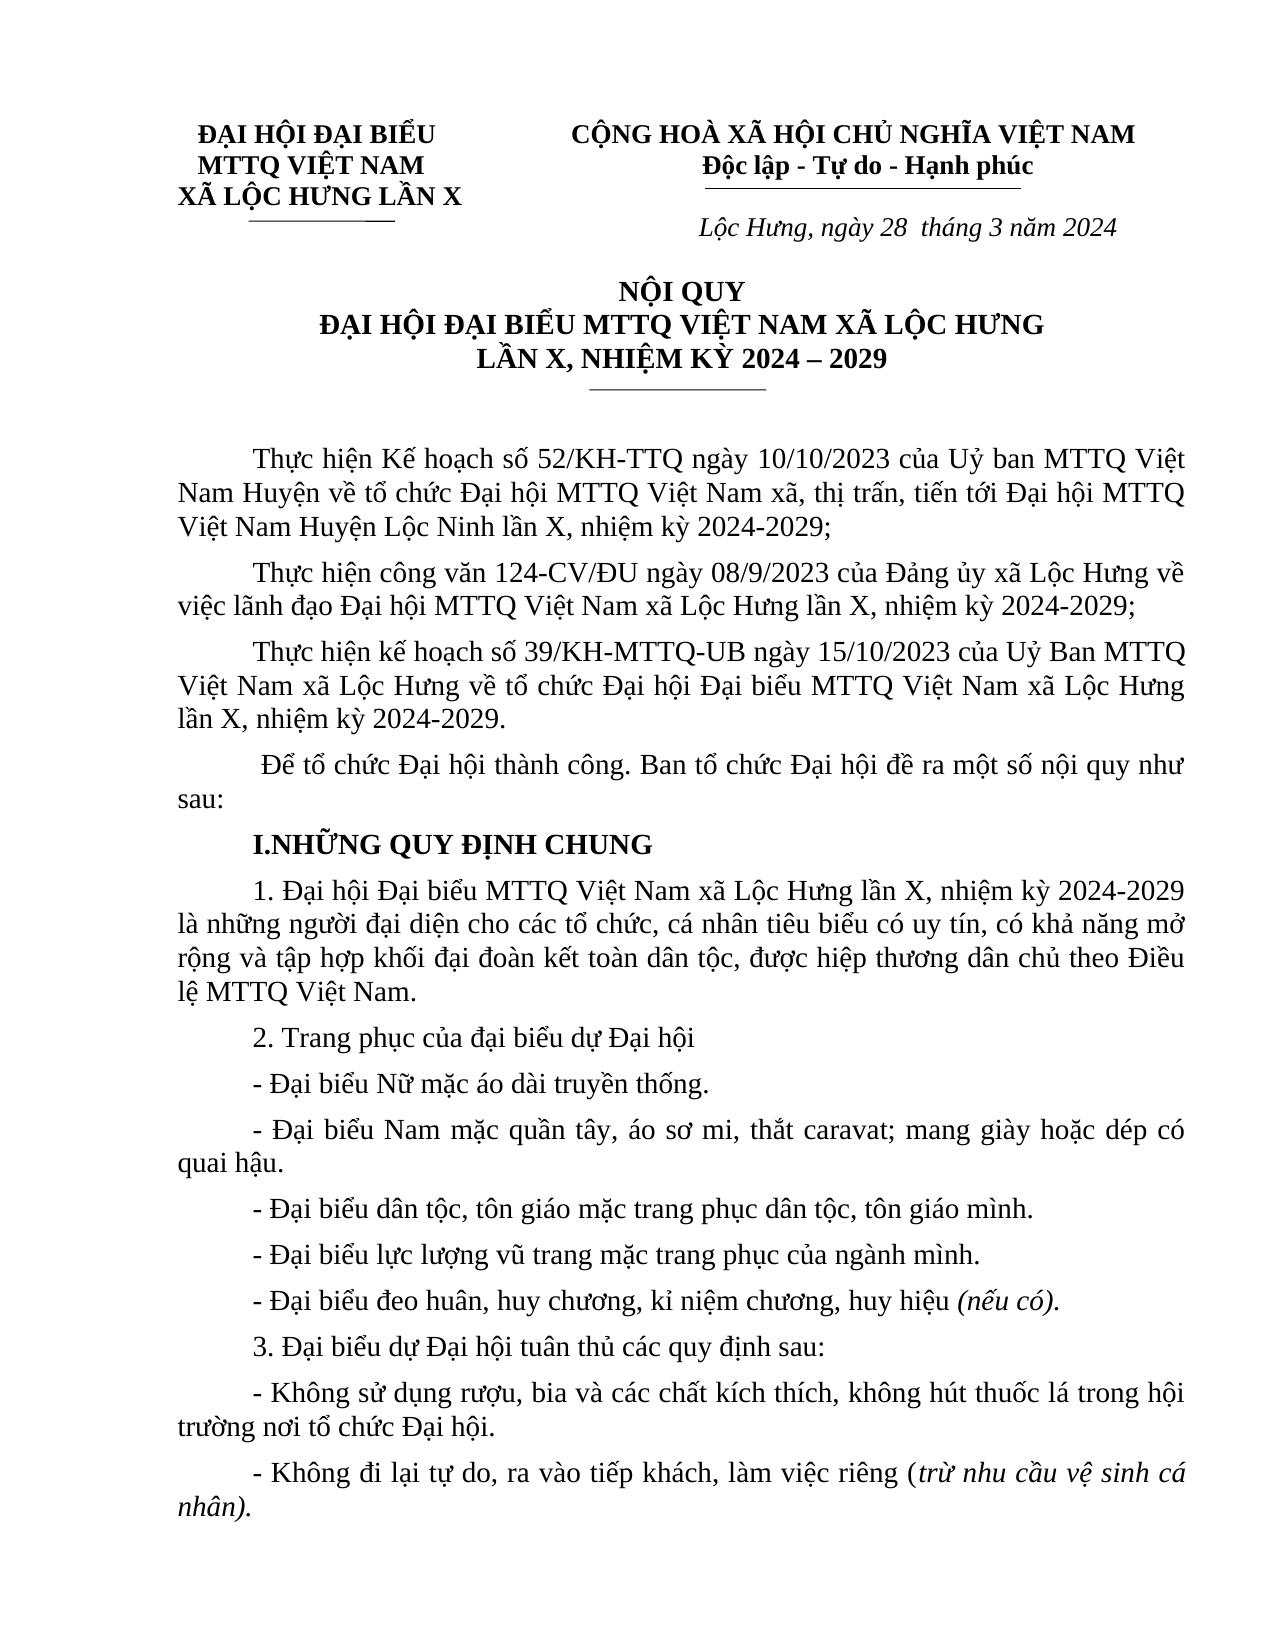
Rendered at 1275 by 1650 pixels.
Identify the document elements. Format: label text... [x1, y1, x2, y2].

text Lộc Hưng, ngày 28 tháng 3 năm 2024 [177, 212, 1186, 243]
text XÃ LỘC HƯNG LẦN X [177, 180, 1186, 212]
text - Không đi lại tự do, ra vào tiếp khách, làm việc riêng (trừ nhu cầu vệ sinh cá nhân). [177, 1455, 1186, 1522]
text - Đại biểu đeo huân, huy chương, kỉ niệm chương, huy hiệu (nếu có). [177, 1283, 1186, 1317]
text LẦN X, NHIỆM KỲ 2024 – 2029 [177, 341, 1186, 374]
text MTTQ VIỆT NAM Độc lập - Tự do - Hạnh phúc [177, 149, 1186, 180]
text Thực hiện kế hoạch số 39/KH-MTTQ-UB ngày 15/10/2023 của Uỷ Ban MTTQ Việt Nam xã Lộc Hưng về tổ chức Đại hội Đại biểu MTTQ Việt Nam xã Lộc Hưng lần X, nhiệm kỳ 2024-2029. [177, 634, 1186, 735]
text - Đại biểu dân tộc, tôn giáo mặc trang phục dân tộc, tôn giáo mình. [177, 1191, 1186, 1225]
text NỘI QUY [177, 274, 1186, 307]
text 2. Trang phục của đại biểu dự Đại hội [177, 1020, 1186, 1053]
text I.NHỮNG QUY ĐỊNH CHUNG [177, 827, 1186, 861]
text Thực hiện Kế hoạch số 52/KH-TTQ ngày 10/10/2023 của Uỷ ban MTTQ Việt Nam Huyện về tổ chức Đại hội MTTQ Việt Nam xã, thị trấn, tiến tới Đại hội MTTQ Việt Nam Huyện Lộc Ninh lần X, nhiệm kỳ 2024-2029; [177, 442, 1186, 542]
text ĐẠI HỘI ĐẠI BIỂU MTTQ VIỆT NAM XÃ LỘC HƯNG [177, 307, 1186, 341]
text 3. Đại biểu dự Đại hội tuân thủ các quy định sau: [177, 1329, 1186, 1363]
text - Đại biểu lực lượng vũ trang mặc trang phục của ngành mình. [177, 1237, 1186, 1271]
text - Không sử dụng rượu, bia và các chất kích thích, không hút thuốc lá trong hội trường nơi tổ chức Đại hội. [177, 1376, 1186, 1443]
text - Đại biểu Nữ mặc áo dài truyền thống. [177, 1066, 1186, 1099]
text Thực hiện công văn 124-CV/ĐU ngày 08/9/2023 của Đảng ủy xã Lộc Hưng về việc lãnh đạo Đại hội MTTQ Việt Nam xã Lộc Hưng lần X, nhiệm kỳ 2024-2029; [177, 555, 1186, 622]
text ĐẠI HỘI ĐẠI BIỂU CỘNG HOÀ XÃ HỘI CHỦ NGHĨA VIỆT NAM [177, 118, 1186, 149]
text Để tổ chức Đại hội thành công. Ban tổ chức Đại hội đề ra một số nội quy như sau: [177, 747, 1186, 814]
text 1. Đại hội Đại biểu MTTQ Việt Nam xã Lộc Hưng lần X, nhiệm kỳ 2024-2029 là những người đại diện cho các tổ chức, cá nhân tiêu biểu có uy tín, có khả năng mở rộng và tập hợp khối đại đoàn kết toàn dân tộc, được hiệp thương dân chủ theo Điều lệ MTTQ Việt Nam. [177, 873, 1186, 1007]
text - Đại biểu Nam mặc quần tây, áo sơ mi, thắt caravat; mang giày hoặc dép có quai hậu. [177, 1112, 1186, 1179]
